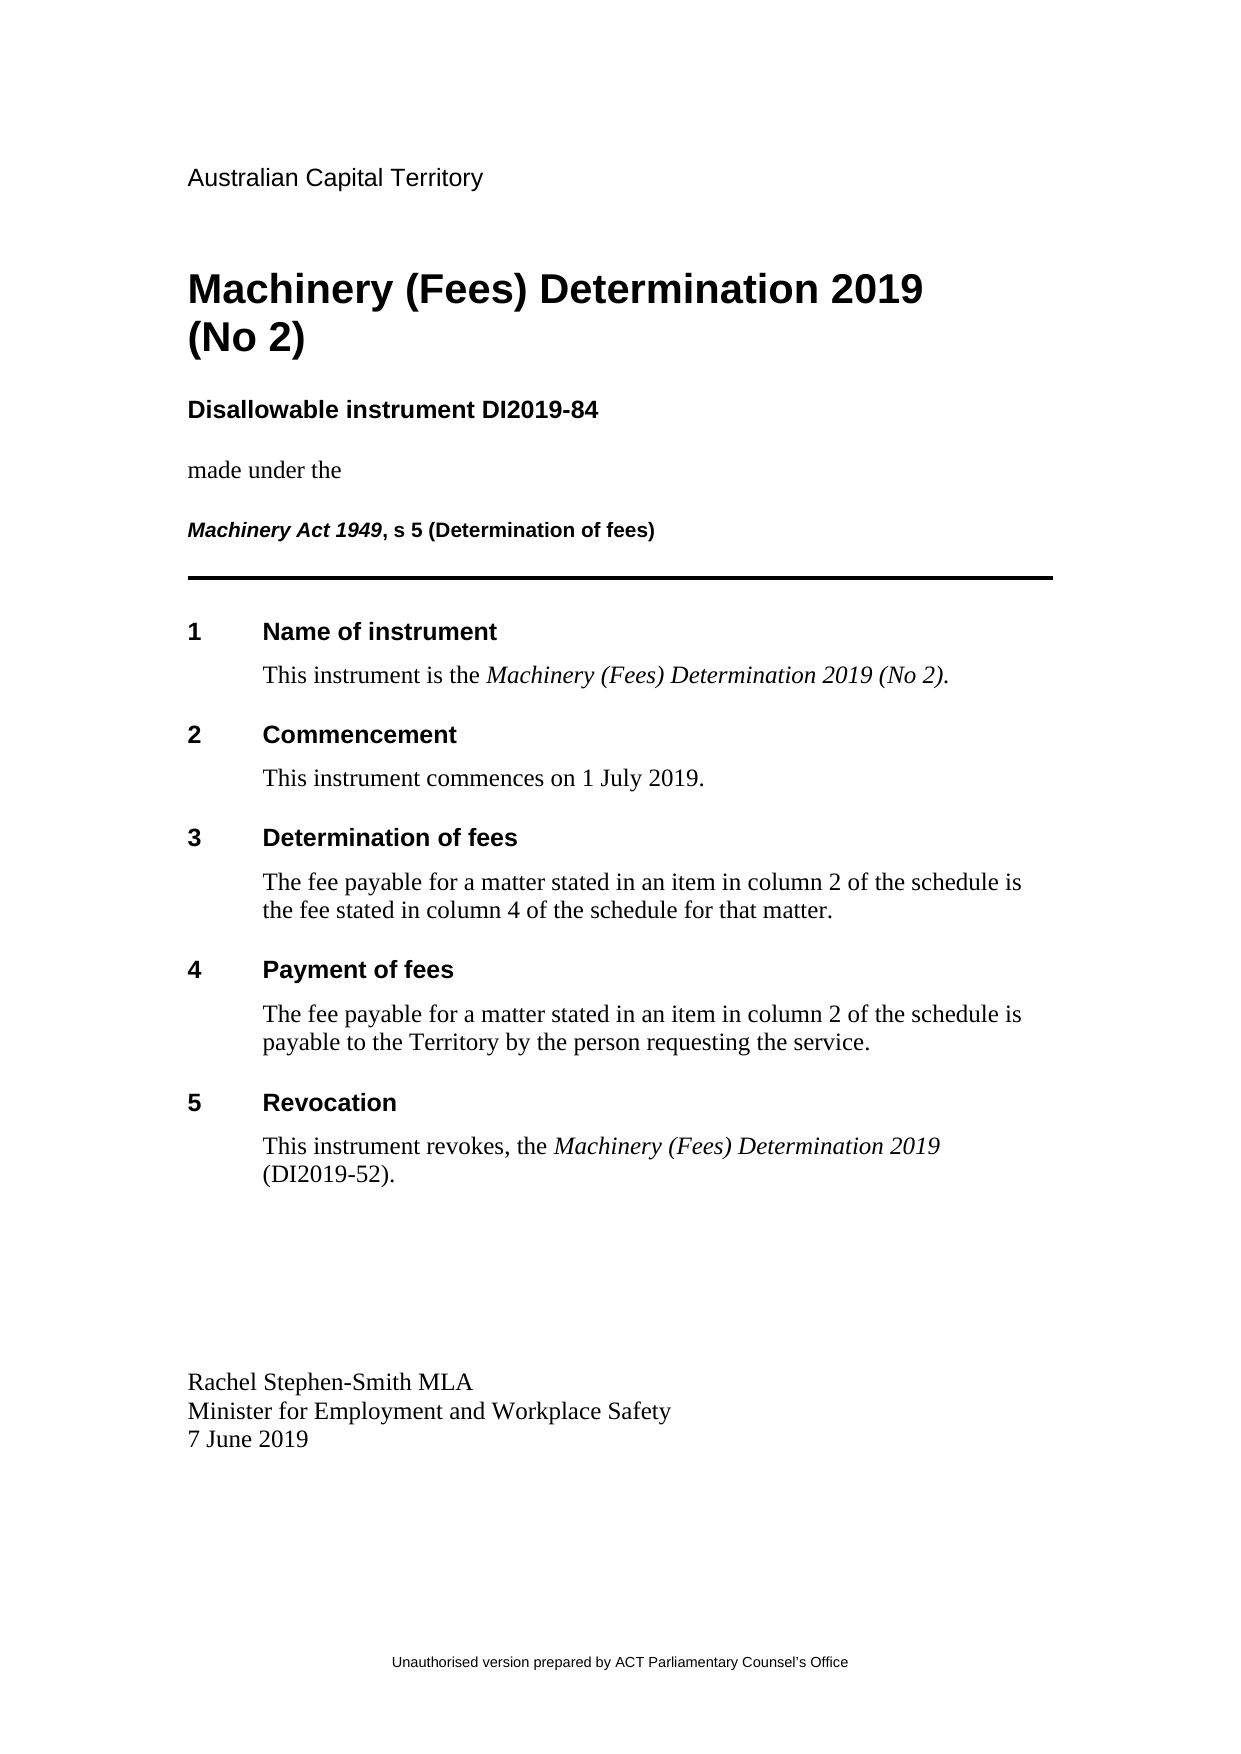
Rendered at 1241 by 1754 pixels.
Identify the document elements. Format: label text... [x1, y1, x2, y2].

text Machinery (Fees) Determination 2019 (No 2) [187, 264, 1053, 360]
text The fee payable for a matter stated in an item in column 2 of the schedule is payable to the Territory by the person requesting the service. [262, 999, 1053, 1056]
text 4 Payment of fees [187, 955, 1053, 984]
text made under the [187, 455, 1053, 484]
text This instrument commences on 1 July 2019. [262, 763, 1053, 792]
text 2 Commencement [187, 720, 1053, 749]
text Machinery Act 1949, s 5 (Determination of fees) [187, 517, 1053, 541]
text 5 Revocation [187, 1087, 1053, 1116]
text Australian Capital Territory [187, 162, 1053, 191]
text 7 June 2019 [187, 1424, 1053, 1453]
text This instrument revokes, the Machinery (Fees) Determination 2019 (DI2019-52). [262, 1131, 1053, 1188]
text Disallowable instrument DI2019-84 [187, 395, 1053, 424]
text Minister for Employment and Workplace Safety [187, 1396, 1053, 1424]
text The fee payable for a matter stated in an item in column 2 of the schedule is the fee stated in column 4 of the schedule for that matter. [262, 867, 1053, 924]
text 3 Determination of fees [187, 823, 1053, 852]
text Rachel Stephen-Smith MLA [187, 1367, 1053, 1396]
text 1 Name of instrument [187, 617, 1053, 645]
text This instrument is the Machinery (Fees) Determination 2019 (No 2). [262, 660, 1053, 689]
